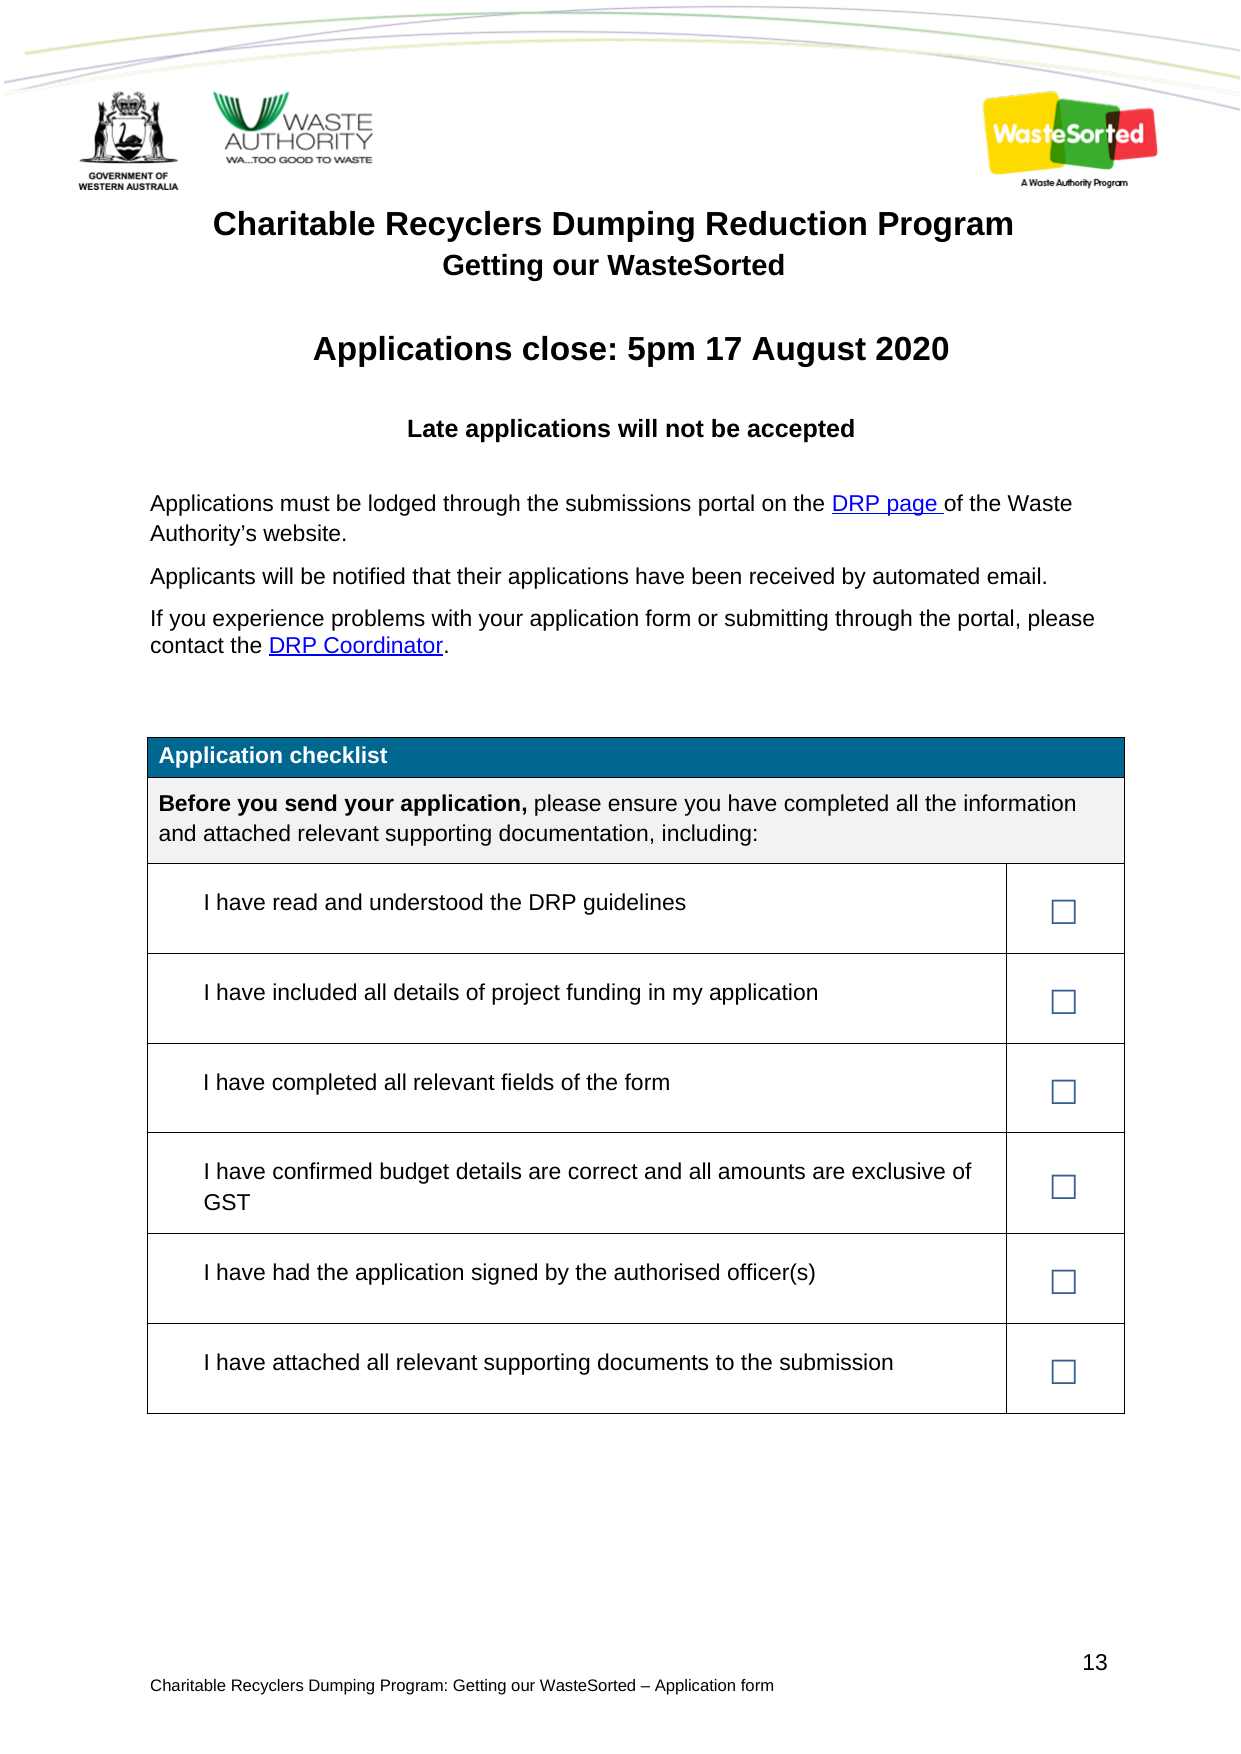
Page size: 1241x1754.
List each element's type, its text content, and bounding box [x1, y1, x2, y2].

table_cell I have attached all relevant supporting documents to the submission [148, 1324, 1006, 1412]
table_cell [1007, 954, 1124, 1042]
table_cell I have had the application signed by the authorised officer(s) [148, 1234, 1006, 1323]
picture [4, 0, 1241, 190]
table_cell [1007, 864, 1124, 953]
table_cell I have completed all relevant fields of the form [148, 1044, 1006, 1132]
text If you experience problems with your application form or submitting through the portal, please contact the DRP Coordinator. [150, 605, 1107, 658]
table_cell [1007, 1044, 1124, 1132]
table_cell [1007, 1133, 1124, 1233]
table_cell I have read and understood the DRP guidelines [148, 864, 1006, 953]
text Applications close: 5pm 17 August 2020 [150, 329, 1112, 398]
text Late applications will not be accepted [150, 414, 1112, 443]
table_cell I have confirmed budget details are correct and all amounts are exclusive of GST [148, 1133, 1006, 1233]
table_header Application checklist [148, 738, 1124, 777]
table_cell I have included all details of project funding in my application [148, 954, 1006, 1042]
text Applications must be lodged through the submissions portal on the DRP page of the Waste Authority’s website. [150, 459, 1112, 546]
table_cell Before you send your application, please ensure you have completed all the information and attached relevant supporting documentation, including: [148, 778, 1124, 863]
text Charitable Recyclers Dumping Reduction Program [150, 203, 1077, 242]
table_cell [1007, 1234, 1124, 1323]
table_cell [1007, 1324, 1124, 1412]
text Getting our WasteSorted [150, 248, 1077, 281]
text Applicants will be notified that their applications have been received by automated email. [150, 563, 1112, 589]
